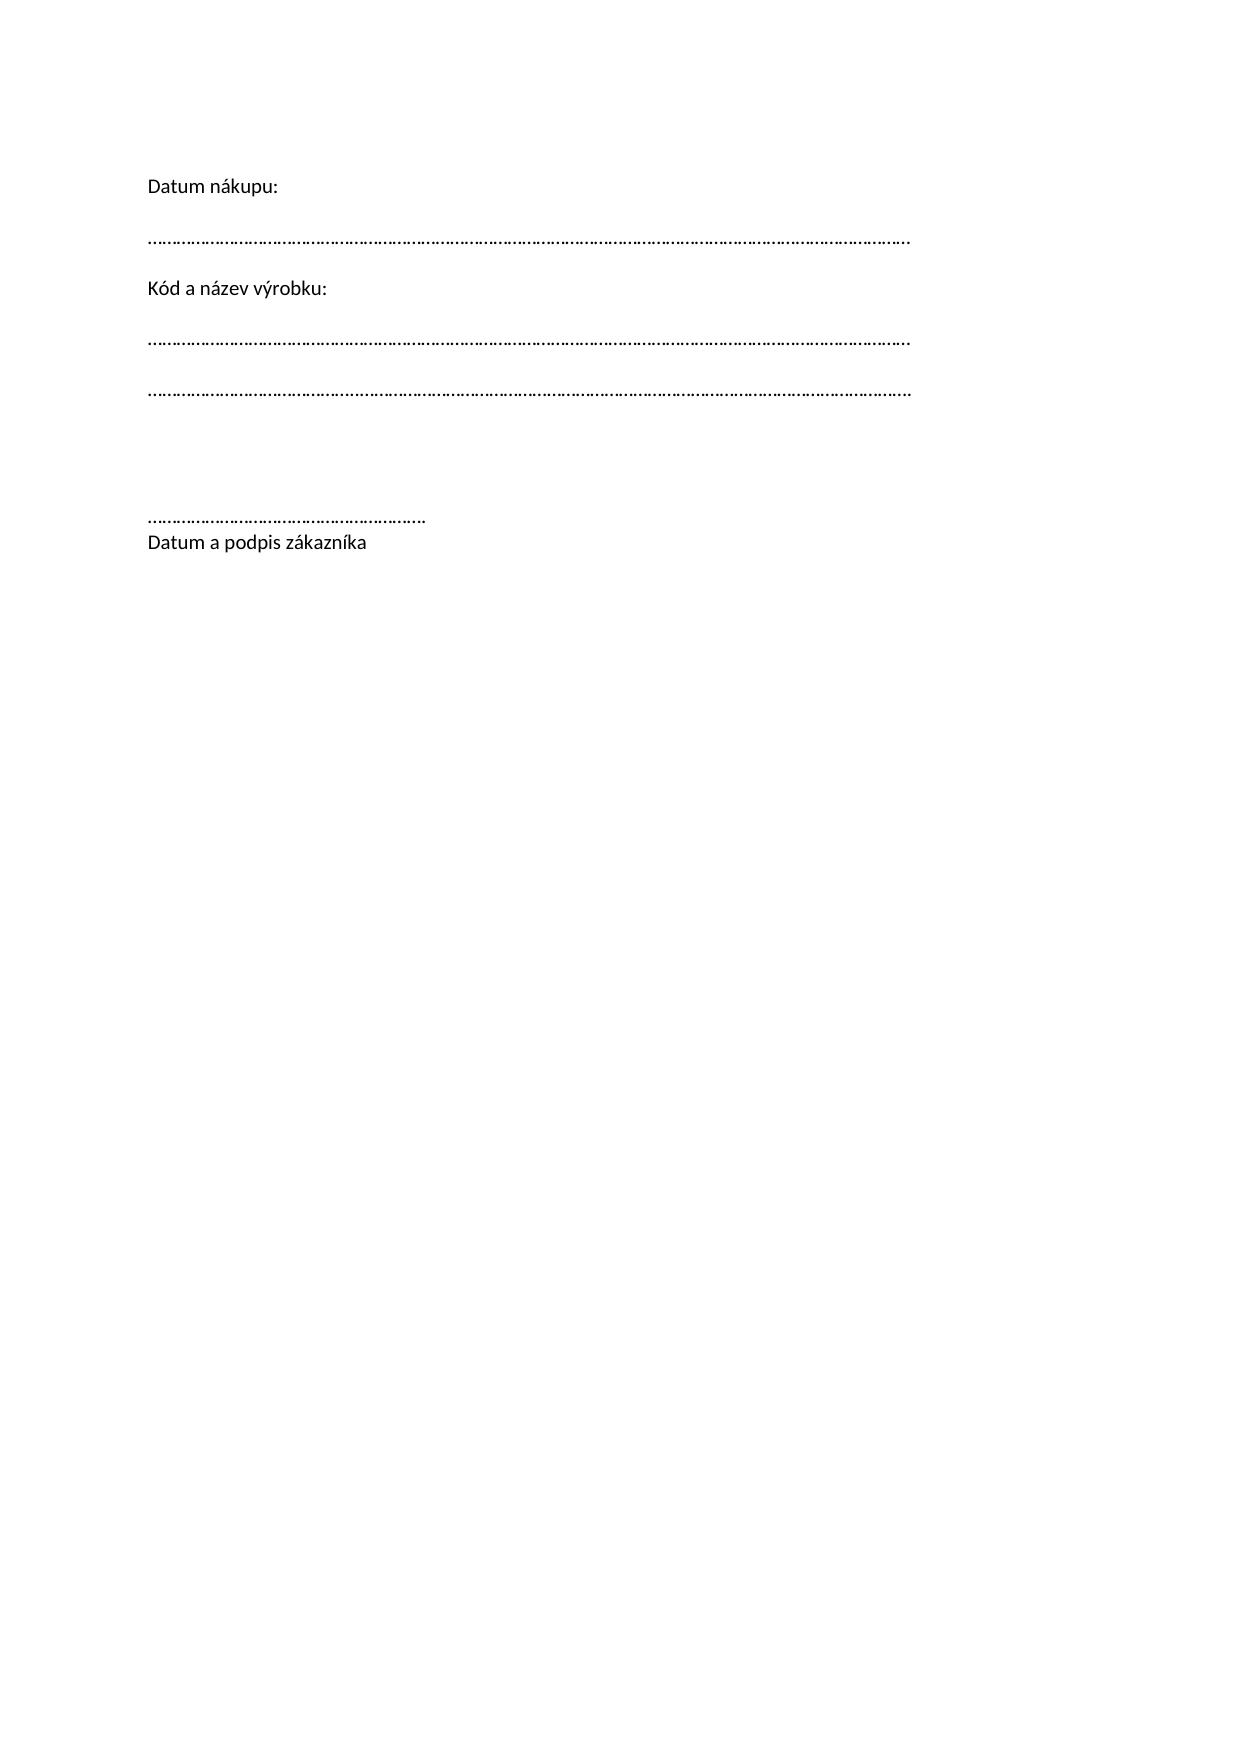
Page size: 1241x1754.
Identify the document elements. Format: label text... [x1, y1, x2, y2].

text …………………………………………………. [148, 503, 1093, 529]
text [148, 224, 1093, 249]
text Datum nákupu: [148, 173, 1093, 198]
text ……………………………………..……………………………………………………………………………………………………. [148, 376, 1093, 402]
text Kód a název výrobku: [148, 275, 1093, 300]
text Datum a podpis zákazníka [148, 529, 1093, 554]
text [148, 326, 1093, 351]
